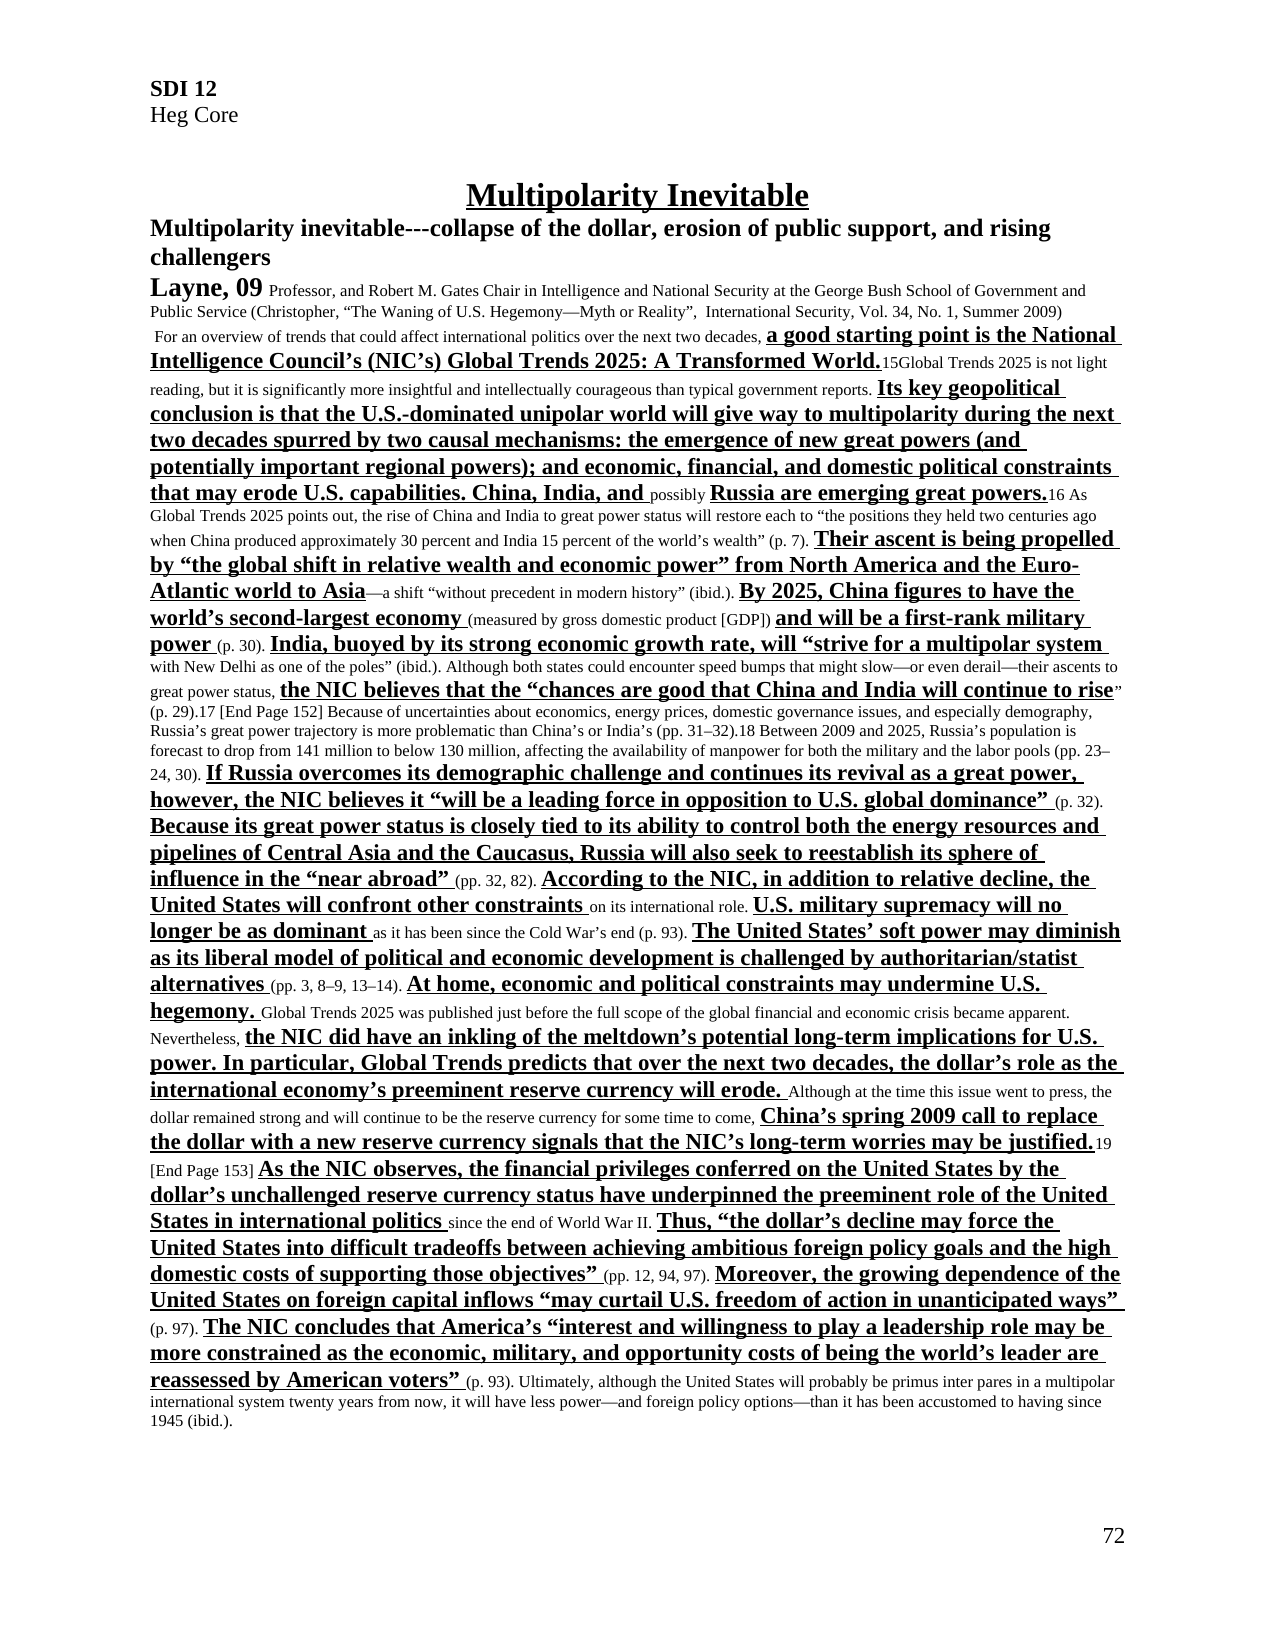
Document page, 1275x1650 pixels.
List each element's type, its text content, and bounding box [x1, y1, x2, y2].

text Layne, 09 Professor, and Robert M. Gates Chair in Intelligence and National Security at the George Bush School of Government and Public Service (Christopher, “The Waning of U.S. Hegemony—Myth or Reality”, International Security, Vol. 34, No. 1, Summer 2009) [150, 271, 1125, 321]
subtitle Multipolarity Inevitable [150, 175, 1125, 213]
text Multipolarity inevitable---collapse of the dollar, erosion of public support, and rising challengers [150, 213, 1125, 271]
text For an overview of trends that could affect international politics over the next two decades, a good starting point is the National Intelligence Council’s (NIC’s) Global Trends 2025: A Transformed World.15Global Trends 2025 is not light reading, but it is significantly more insightful and intellectually courageous than typical government reports. Its key geopolitical conclusion is that the U.S.-dominated unipolar world will give way to multipolarity during the next two decades spurred by two causal mechanisms: the emergence of new great powers (and potentially important regional powers); and economic, financial, and domestic political constraints that may erode U.S. capabilities. China, India, and possibly Russia are emerging great powers.16 As Global Trends 2025 points out, the rise of China and India to great power status will restore each to “the positions they held two centuries ago when China produced approximately 30 percent and India 15 percent of the world’s wealth” (p. 7). Their ascent is being propelled by “the global shift in relative wealth and economic power” from North America and the Euro-Atlantic world to Asia—a shift “without precedent in modern history” (ibid.). By 2025, China figures to have the world’s second-largest economy (measured by gross domestic product [GDP]) and will be a first-rank military power (p. 30). India, buoyed by its strong economic growth rate, will “strive for a multipolar system with New Delhi as one of the poles” (ibid.). Although both states could encounter speed bumps that might slow—or even derail—their ascents to great power status, the NIC believes that the “chances are good that China and India will continue to rise” (p. 29).17 [End Page 152] Because of uncertainties about economics, energy prices, domestic governance issues, and especially demography, Russia’s great power trajectory is more problematic than China’s or India’s (pp. 31–32).18 Between 2009 and 2025, Russia’s population is forecast to drop from 141 million to below 130 million, affecting the availability of manpower for both the military and the labor pools (pp. 23–24, 30). If Russia overcomes its demographic challenge and continues its revival as a great power, however, the NIC believes it “will be a leading force in opposition to U.S. global dominance” (p. 32). Because its great power status is closely tied to its ability to control both the energy resources and pipelines of Central Asia and the Caucasus, Russia will also seek to reestablish its sphere of influence in the “near abroad” (pp. 32, 82). According to the NIC, in addition to relative decline, the United States will confront other constraints on its international role. U.S. military supremacy will no longer be as dominant as it has been since the Cold War’s end (p. 93). The United States’ soft power may diminish as its liberal model of political and economic development is challenged by authoritarian/statist alternatives (pp. 3, 8–9, 13–14). At home, economic and political constraints may undermine U.S. hegemony. Global Trends 2025 was published just before the full scope of the global financial and economic crisis became apparent. Nevertheless, the NIC did have an inkling of the meltdown’s potential long-term implications for U.S. power. In particular, Global Trends predicts that over the next two decades, the dollar’s role as the international economy’s preeminent reserve currency will erode. Although at the time this issue went to press, the dollar remained strong and will continue to be the reserve currency for some time to come, China’s spring 2009 call to replace the dollar with a new reserve currency signals that the NIC’s long-term worries may be justified.19 [End Page 153] As the NIC observes, the financial privileges conferred on the United States by the dollar’s unchallenged reserve currency status have underpinned the preeminent role of the United States in international politics since the end of World War II. Thus, “the dollar’s decline may force the United States into difficult tradeoffs between achieving ambitious foreign policy goals and the high domestic costs of supporting those objectives” (pp. 12, 94, 97). Moreover, the growing dependence of the United States on foreign capital inflows “may curtail U.S. freedom of action in unanticipated ways” (p. 97). The NIC concludes that America’s “interest and willingness to play a leadership role may be more constrained as the economic, military, and opportunity costs of being the world’s leader are reassessed by American voters” (p. 93). Ultimately, although the United States will probably be primus inter pares in a multipolar international system twenty years from now, it will have less power—and foreign policy options—than it has been accustomed to having since 1945 (ibid.). [150, 321, 1125, 1309]
